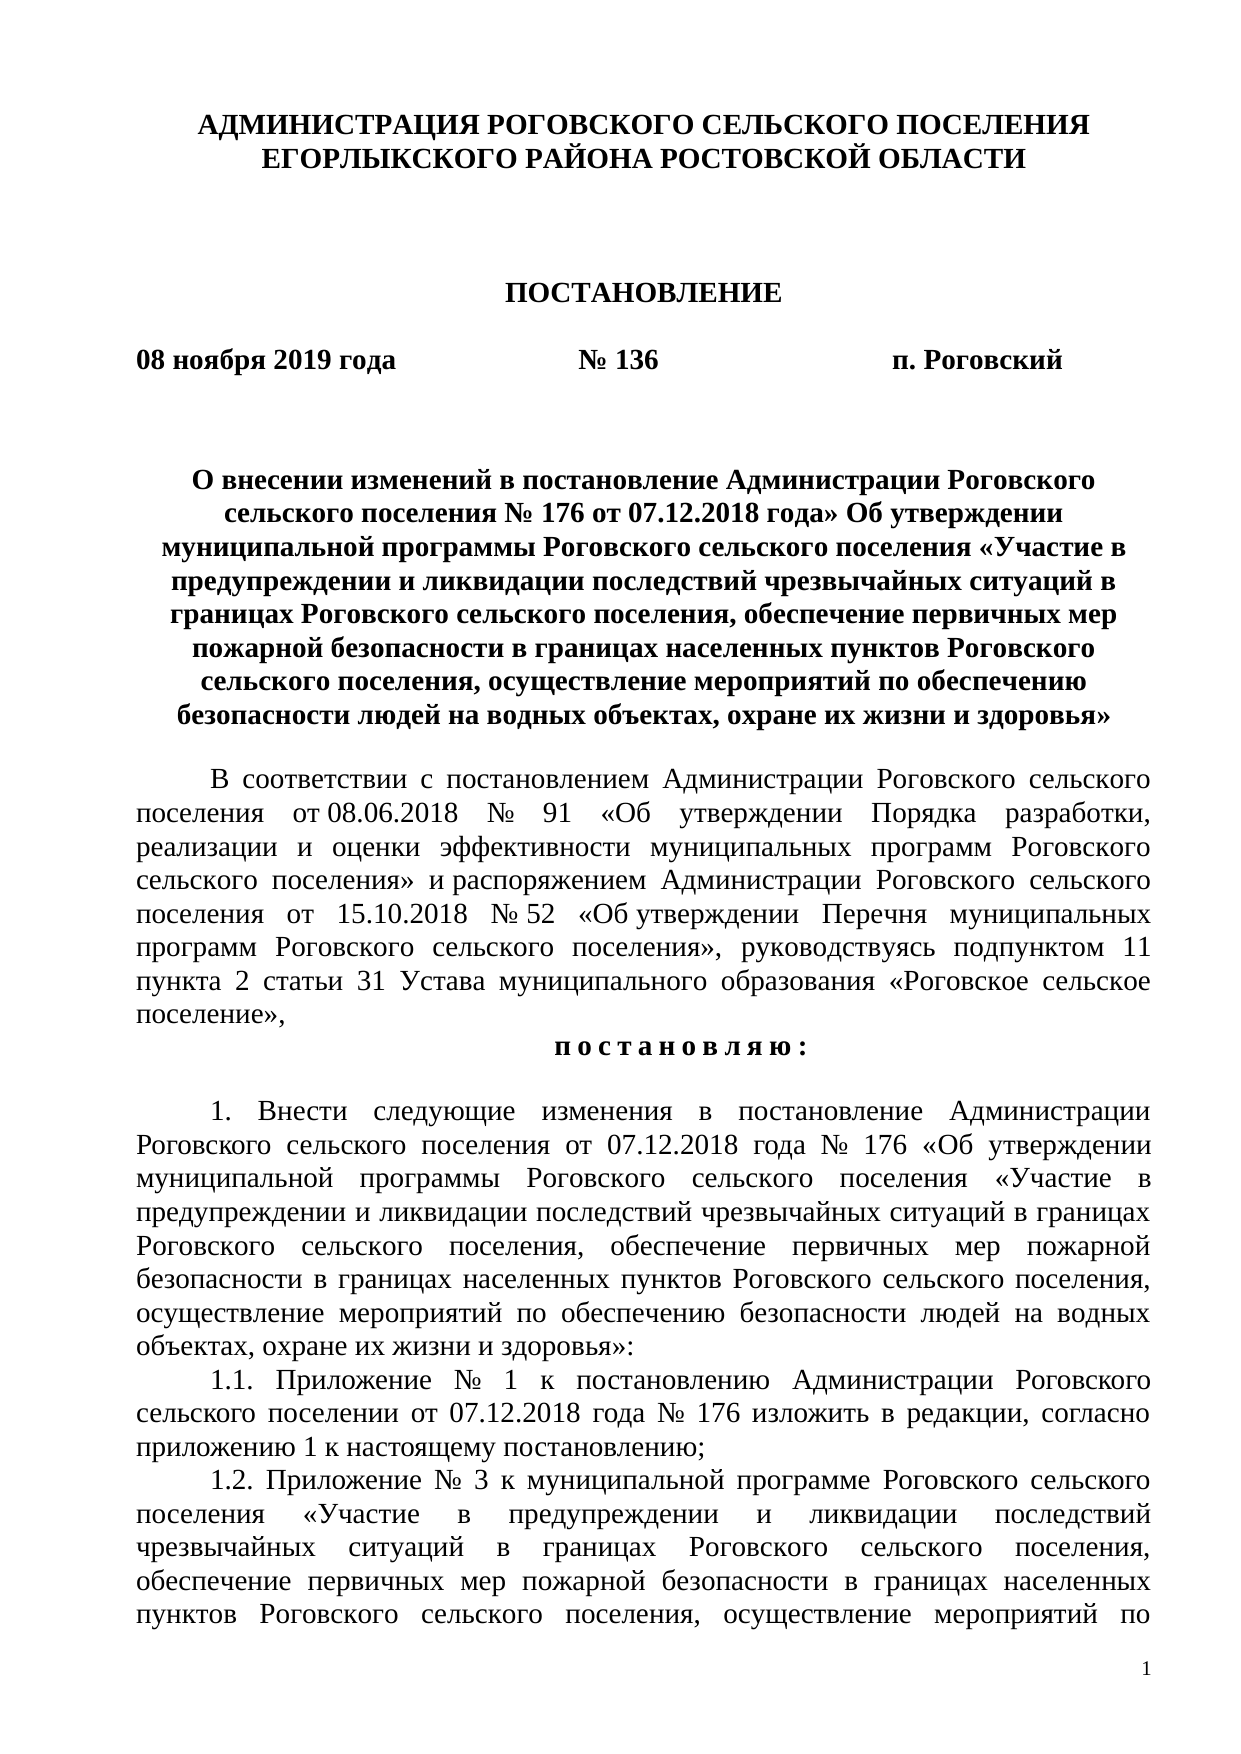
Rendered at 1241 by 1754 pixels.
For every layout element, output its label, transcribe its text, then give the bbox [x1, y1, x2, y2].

text АДМИНИСТРАЦИЯ РОГОВСКОГО СЕЛЬСКОГО ПОСЕЛЕНИЯ [136, 107, 1152, 141]
list 1.1. Приложение № 1 к постановлению Администрации Роговского сельского поселении от 07.12.2018 года № 176 изложить в редакции, согласно приложению 1 к настоящему постановлению; [136, 1362, 1152, 1462]
text постановляю: [130, 1030, 1157, 1062]
text ПОСТАНОВЛЕНИЕ [136, 275, 1152, 309]
text 08 ноября 2019 года № 136 п. Роговский [136, 342, 1152, 376]
text 1. Внести следующие изменения в постановление Администрации Роговского сельского поселения от 07.12.2018 года № 176 «Об утверждении муниципальной программы Роговского сельского поселения «Участие в предупреждении и ликвидации последствий чрезвычайных ситуаций в границах Роговского сельского поселения, обеспечение первичных мер пожарной безопасности в границах населенных пунктов Роговского сельского поселения, осуществление мероприятий по обеспечению безопасности людей на водных объектах, охране их жизни и здоровья»: [136, 1093, 1152, 1362]
text В соответствии с постановлением Администрации Роговского сельского поселения от 08.06.2018 № 91 «Об утверждении Порядка разработки, реализации и оценки эффективности муниципальных программ Роговского сельского поселения» и распоряжением Администрации Роговского сельского поселения от 15.10.2018 № 52 «Об утверждении Перечня муниципальных программ Роговского сельского поселения», руководствуясь подпунктом 11 пункта 2 статьи 31 Устава муниципального образования «Роговское сельское поселение», [136, 762, 1152, 1030]
text ЕГОРЛЫКСКОГО РАЙОНА РОСТОВСКОЙ ОБЛАСТИ [136, 141, 1152, 174]
text О внесении изменений в постановление Администрации Роговского сельского поселения № 176 от 07.12.2018 года» Об утверждении муниципальной программы Роговского сельского поселения «Участие в предупреждении и ликвидации последствий чрезвычайных ситуаций в границах Роговского сельского поселения, обеспечение первичных мер пожарной безопасности в границах населенных пунктов Роговского сельского поселения, осуществление мероприятий по обеспечению безопасности людей на водных объектах, охране их жизни и здоровья» [136, 462, 1152, 730]
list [136, 1462, 1152, 1630]
